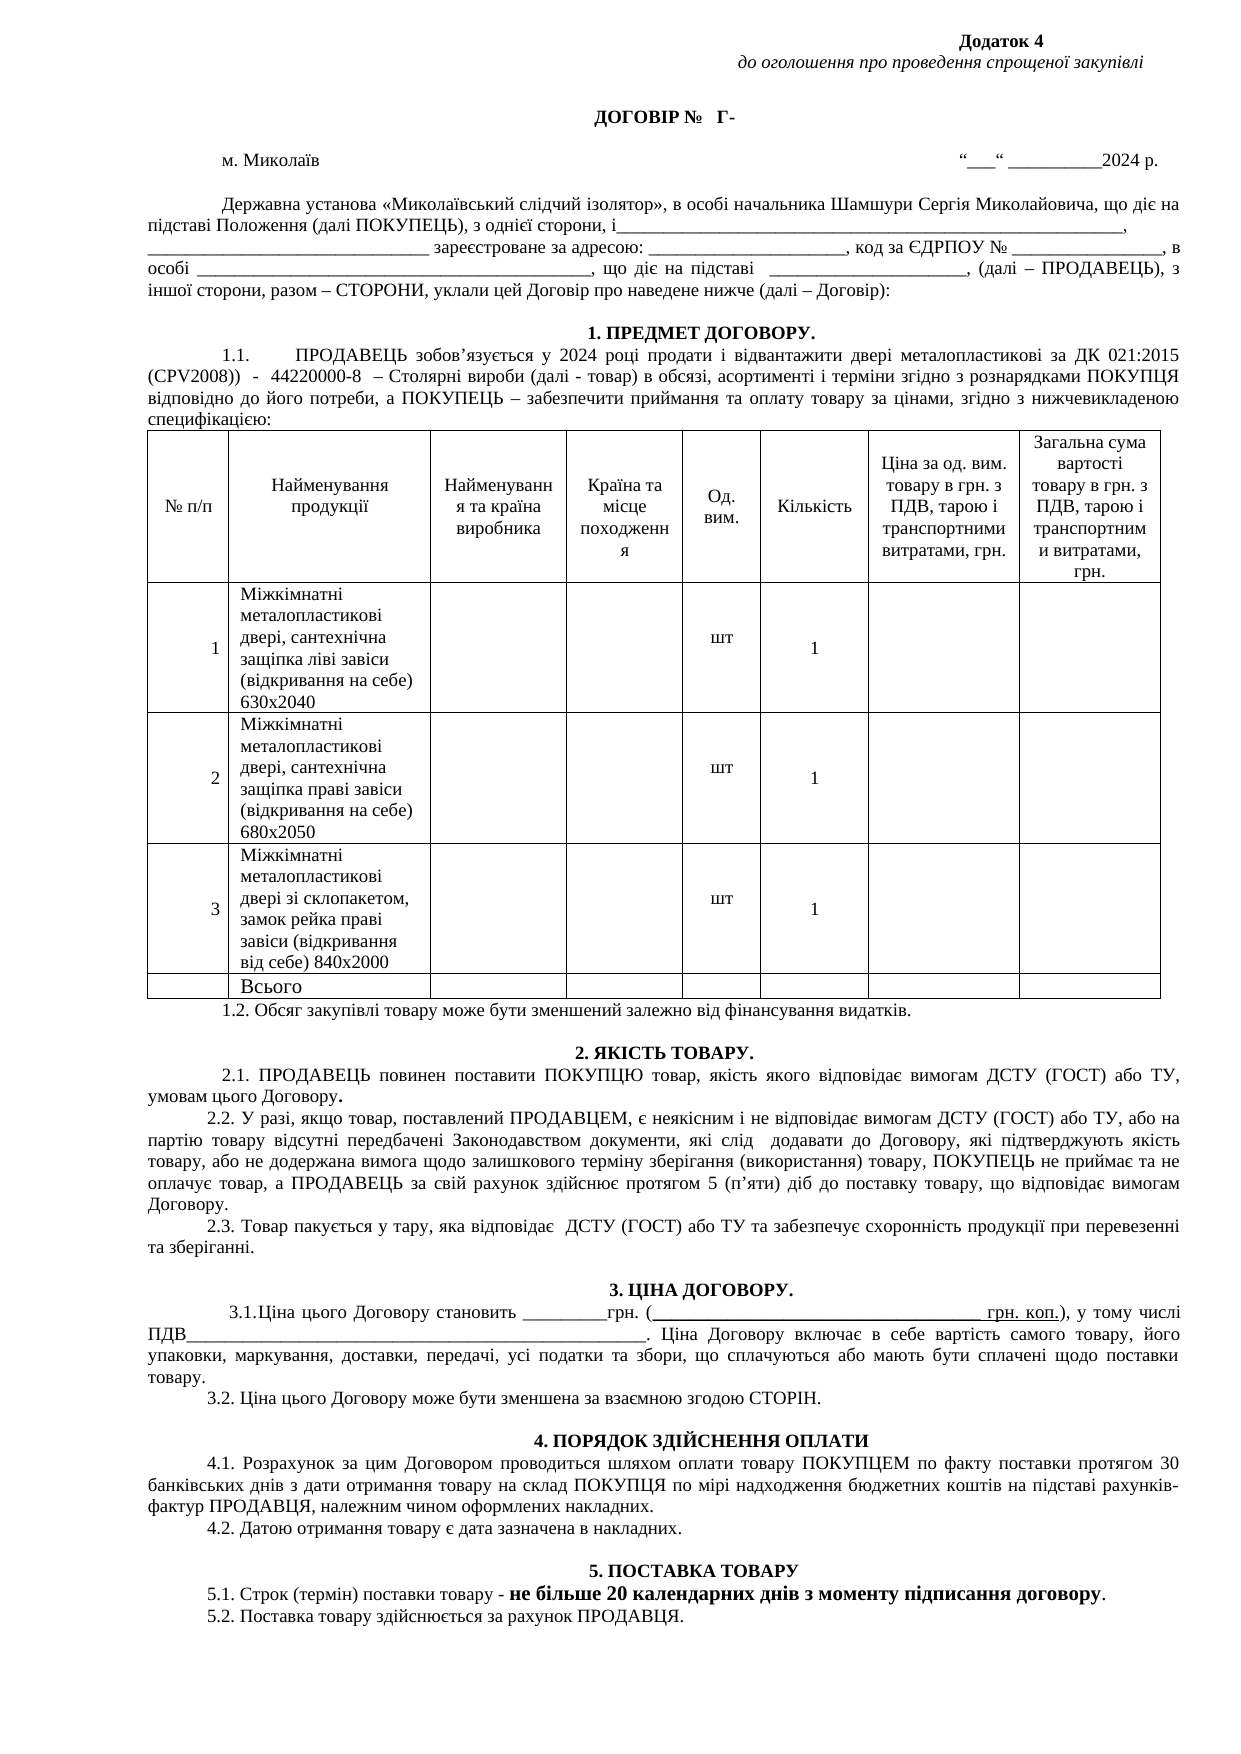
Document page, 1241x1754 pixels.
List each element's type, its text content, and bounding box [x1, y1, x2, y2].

table_cell Всього [229, 974, 430, 998]
text 2.2. У разі, якщо товар, поставлений ПРОДАВЦЕМ, є неякісним і не відповідає вимогам ДСТУ (ГОСТ) або ТУ, або на партію товару відсутні передбачені Законодавством документи, які слід додавати до Договору, які підтверджують якість товару, або не додержана вимога щодо залишкового терміну зберігання (використання) товару, ПОКУПЕЦЬ не приймає та не оплачує товар, а ПРОДАВЕЦЬ за свій рахунок здійснює протягом 5 (п’яти) діб до поставку товару, що відповідає вимогам Договору. [148, 1107, 1181, 1215]
text 3. ЦІНА ДОГОВОРУ. [148, 1279, 1181, 1301]
table_header Од. вим. [683, 431, 760, 582]
table_cell [567, 974, 682, 998]
table_cell [431, 583, 566, 712]
table_cell 1 [761, 713, 868, 842]
table_cell 1 [761, 844, 868, 973]
table_cell шт [683, 713, 760, 842]
text 4. ПОРЯДОК ЗДІЙСНЕННЯ ОПЛАТИ [148, 1430, 1181, 1452]
table_cell [869, 844, 1019, 973]
table_cell [1020, 844, 1160, 973]
text 2.3. Товар пакується у тару, яка відповідає ДСТУ (ГОСТ) або ТУ та забезпечує схоронність продукції при перевезенні та зберіганні. [148, 1215, 1181, 1258]
table_cell 3 [148, 844, 228, 973]
table_cell 2 [148, 713, 228, 842]
table_header № п/п [148, 431, 228, 582]
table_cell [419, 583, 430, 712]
table_cell [148, 974, 228, 998]
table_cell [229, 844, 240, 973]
table_cell шт [683, 583, 760, 712]
title ДОГОВІР № Г- [148, 106, 1181, 128]
table_cell [1020, 974, 1160, 998]
table_cell 1 [761, 583, 868, 712]
table_cell [567, 713, 682, 842]
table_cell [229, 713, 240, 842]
table_cell [1020, 713, 1160, 842]
list ПРОДАВЕЦЬ зобов’язується у 2024 році продати і відвантажити двері металопластикові за ДК 021:2015 (CPV2008)) - 44220000-8 – Столярні вироби (далі - товар) в обсязі, асортименті і терміни згідно з рознарядками ПОКУПЦЯ відповідно до його потреби, а ПОКУПЕЦЬ – забезпечити приймання та оплату товару за цінами, згідно з нижчевикладеною специфікацією: [148, 343, 1181, 430]
text 1. ПРЕДМЕТ ДОГОВОРУ. [148, 322, 1181, 343]
text ______________________________ зареєстроване за адресою: _____________________, код за ЄДРПОУ № ________________, в особі __________________________________________, що діє на підставі _____________________, (далі – ПРОДАВЕЦЬ), з іншої сторони, разом – СТОРОНИ, уклали цей Договір про наведене нижче (далі – Договір): [148, 236, 1181, 300]
text 5.1. Строк (термін) поставки товару - не більше 20 календарних днів з моменту підписання договору. [148, 1581, 1181, 1605]
text м. Миколаїв “___“ __________2024 р. [148, 149, 1181, 171]
text 5. ПОСТАВКА ТОВАРУ [148, 1560, 1181, 1581]
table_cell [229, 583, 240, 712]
table_cell [683, 974, 760, 998]
table_header Кількість [761, 431, 868, 582]
table_cell [761, 974, 868, 998]
table_header Ціна за од. вим. товару в грн. з ПДВ, тарою і транспортними витратами, грн. [869, 431, 1019, 582]
text 2. ЯКІСТЬ ТОВАРУ. [148, 1042, 1181, 1064]
text Державна установа «Миколаївський слідчий ізолятор», в особі начальника Шамшури Сергія Миколайовича, що діє на підставі Положення (далі ПОКУПЕЦЬ), з однієї сторони, і______________________________________________________, [148, 192, 1181, 236]
table_cell [431, 713, 566, 842]
text 5.2. Поставка товару здійснюється за рахунок ПРОДАВЦЯ. [148, 1605, 1181, 1627]
table_header Найменування та країна виробника [431, 431, 566, 582]
table_header Країна та місце походження [567, 431, 682, 582]
text 2.1. ПРОДАВЕЦЬ повинен поставити ПОКУПЦЮ товар, якість якого відповідає вимогам ДСТУ (ГОСТ) або ТУ, умовам цього Договору. [148, 1064, 1181, 1107]
table_cell [567, 844, 682, 973]
table_cell [869, 583, 1019, 712]
table_header Найменування продукції [229, 431, 430, 582]
text 3.1.Ціна цього Договору становить _________грн. (___________________________________ грн. коп.), у тому числі ПДВ_________________________________________________. Ціна Договору включає в себе вартість самого товару, його упаковки, маркування, доставки, передачі, усі податки та збори, що сплачуються або мають бути сплачені щодо поставки товару. [148, 1301, 1181, 1387]
title Додаток 4 [148, 29, 1181, 51]
table_cell [431, 844, 566, 973]
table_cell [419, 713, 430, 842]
table_cell [1020, 583, 1160, 712]
table_cell [869, 713, 1019, 842]
text 4.1. Розрахунок за цим Договором проводиться шляхом оплати товару ПОКУПЦЕМ по факту поставки протягом 30 банківських днів з дати отримання товару на склад ПОКУПЦЯ по мірі надходження бюджетних коштів на підставі рахунків-фактур ПРОДАВЦЯ, належним чином оформлених накладних. [148, 1452, 1181, 1517]
text 4.2. Датою отримання товару є дата зазначена в накладних. [148, 1517, 1181, 1538]
title до оголошення про проведення спрощеної закупівлі [738, 51, 1181, 73]
text 1.2. Обсяг закупівлі товару може бути зменшений залежно від фінансування видатків. [148, 999, 1181, 1021]
table_cell 1 [148, 583, 228, 712]
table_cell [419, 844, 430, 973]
table_cell [431, 974, 566, 998]
table_header Загальна сума вартості товару в грн. з ПДВ, тарою і транспортними витратами, грн. [1020, 431, 1160, 582]
table_cell [567, 583, 682, 712]
table_cell [869, 974, 1019, 998]
table_cell шт [683, 844, 760, 973]
text 3.2. Ціна цього Договору може бути зменшена за взаємною згодою СТОРІН. [148, 1387, 1181, 1409]
